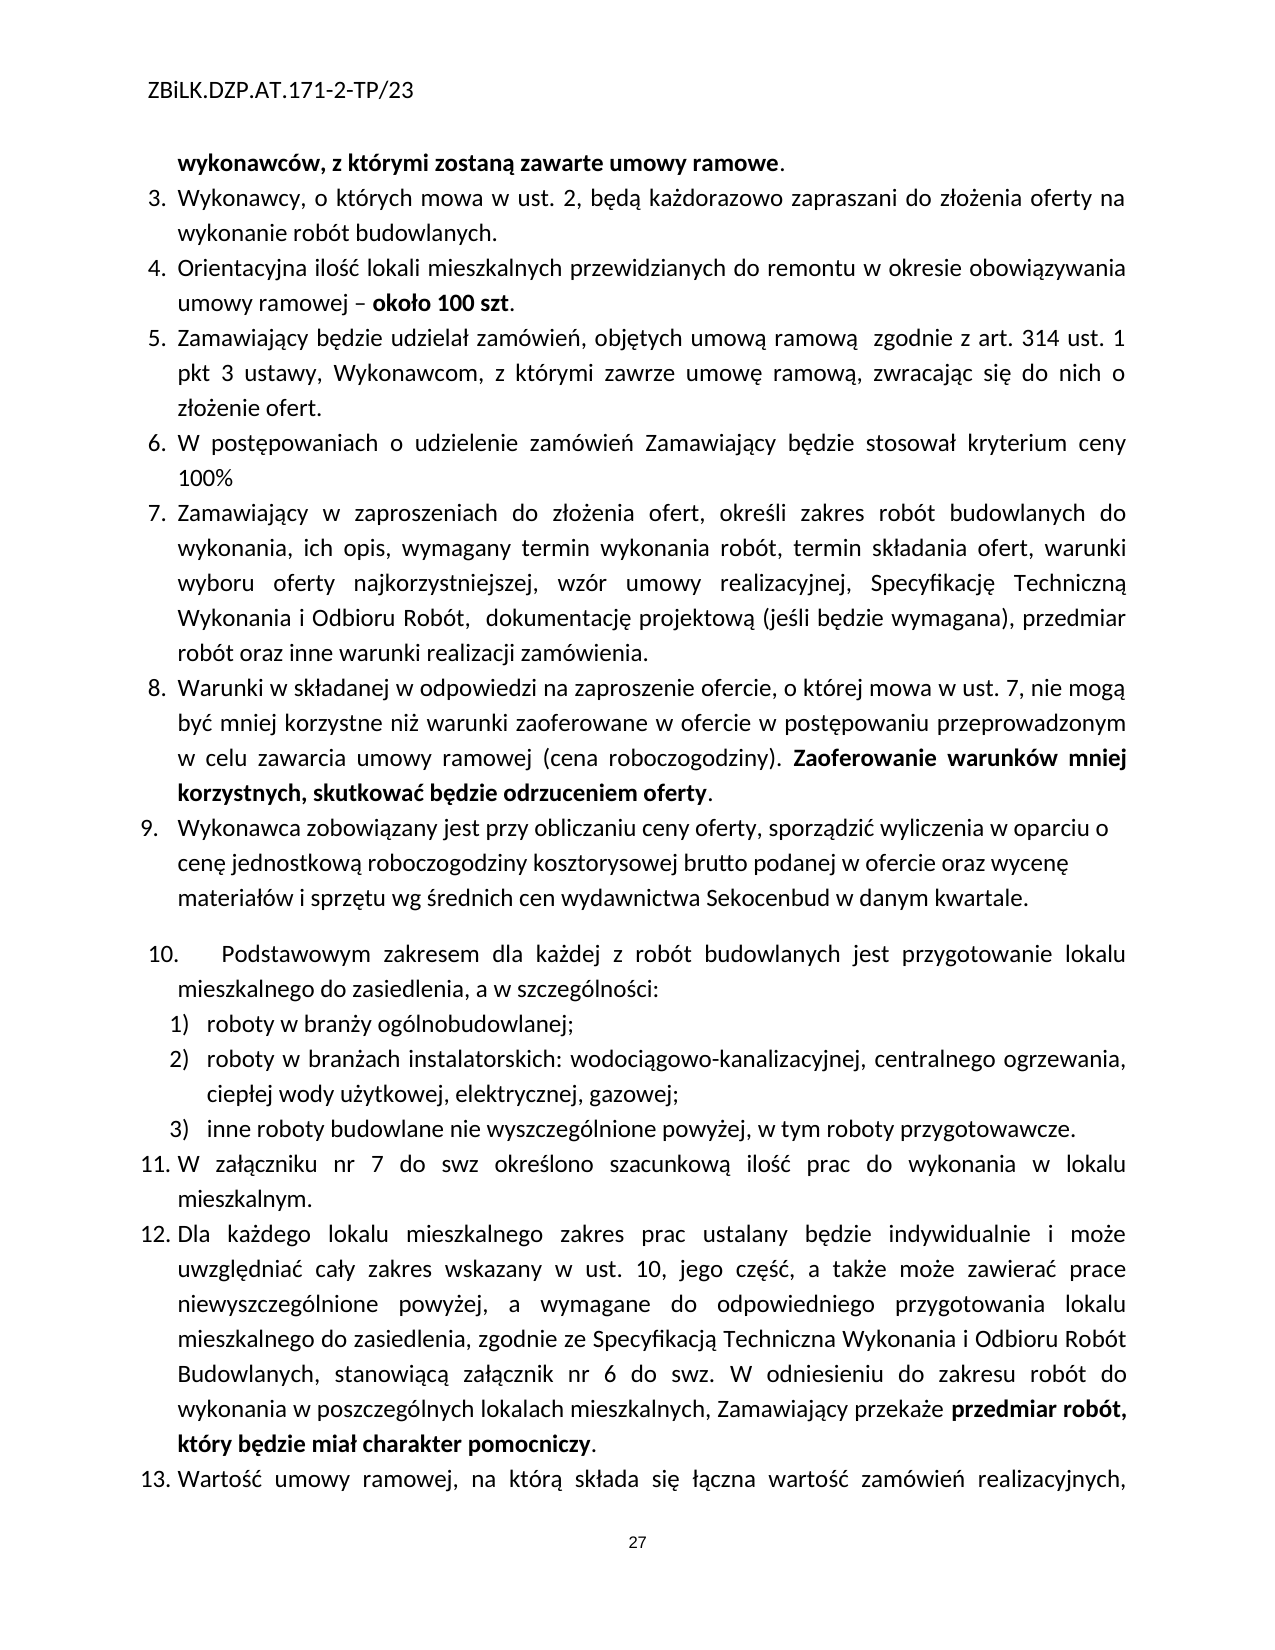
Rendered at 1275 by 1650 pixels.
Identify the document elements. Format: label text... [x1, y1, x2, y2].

list Wykonawca zobowiązany jest przy obliczaniu ceny oferty, sporządzić wyliczenia w oparciu o cenę jednostkową roboczogodziny kosztorysowej brutto podanej w ofercie oraz wycenę materiałów i sprzętu wg średnich cen wydawnictwa Sekocenbud w danym kwartale. [140, 813, 1127, 913]
list roboty w branży ogólnobudowlanej; [169, 1008, 1127, 1039]
list Podstawowym zakresem dla każdej z robót budowlanych jest przygotowanie lokalu mieszkalnego do zasiedlenia, a w szczególności: [148, 938, 1127, 1004]
list Wykonawcy, o których mowa w ust. 2, będą każdorazowo zapraszani do złożenia oferty na wykonanie robót budowlanych. [148, 183, 1127, 248]
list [148, 148, 1127, 178]
list Zamawiający będzie udzielał zamówień, objętych umową ramową zgodnie z art. 314 ust. 1 pkt 3 ustawy, Wykonawcom, z którymi zawrze umowę ramową, zwracając się do nich o złożenie ofert. [148, 323, 1127, 423]
list Orientacyjna ilość lokali mieszkalnych przewidzianych do remontu w okresie obowiązywania umowy ramowej – około 100 szt. [148, 253, 1127, 318]
list inne roboty budowlane nie wyszczególnione powyżej, w tym roboty przygotowawcze. [169, 1113, 1127, 1144]
list Dla każdego lokalu mieszkalnego zakres prac ustalany będzie indywidualnie i może uwzględniać cały zakres wskazany w ust. 10, jego część, a także może zawierać prace niewyszczególnione powyżej, a wymagane do odpowiedniego przygotowania lokalu mieszkalnego do zasiedlenia, zgodnie ze Specyfikacją Techniczna Wykonania i Odbioru Robót Budowlanych, stanowiącą załącznik nr 6 do swz. W odniesieniu do zakresu robót do wykonania w poszczególnych lokalach mieszkalnych, Zamawiający przekaże przedmiar robót, który będzie miał charakter pomocniczy. [140, 1218, 1127, 1459]
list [140, 1463, 1127, 1494]
list Warunki w składanej w odpowiedzi na zaproszenie ofercie, o której mowa w ust. 7, nie mogą być mniej korzystne niż warunki zaoferowane w ofercie w postępowaniu przeprowadzonym w celu zawarcia umowy ramowej (cena roboczogodziny). Zaoferowanie warunków mniej korzystnych, skutkować będzie odrzuceniem oferty. [148, 673, 1127, 808]
list W załączniku nr 7 do swz określono szacunkową ilość prac do wykonania w lokalu mieszkalnym. [140, 1148, 1127, 1214]
list W postępowaniach o udzielenie zamówień Zamawiający będzie stosował kryterium ceny 100% [148, 428, 1127, 493]
list Zamawiający w zaproszeniach do złożenia ofert, określi zakres robót budowlanych do wykonania, ich opis, wymagany termin wykonania robót, termin składania ofert, warunki wyboru oferty najkorzystniejszej, wzór umowy realizacyjnej, Specyfikację Techniczną Wykonania i Odbioru Robót, dokumentację projektową (jeśli będzie wymagana), przedmiar robót oraz inne warunki realizacji zamówienia. [148, 498, 1127, 668]
list roboty w branżach instalatorskich: wodociągowo-kanalizacyjnej, centralnego ogrzewania, ciepłej wody użytkowej, elektrycznej, gazowej; [169, 1043, 1127, 1109]
